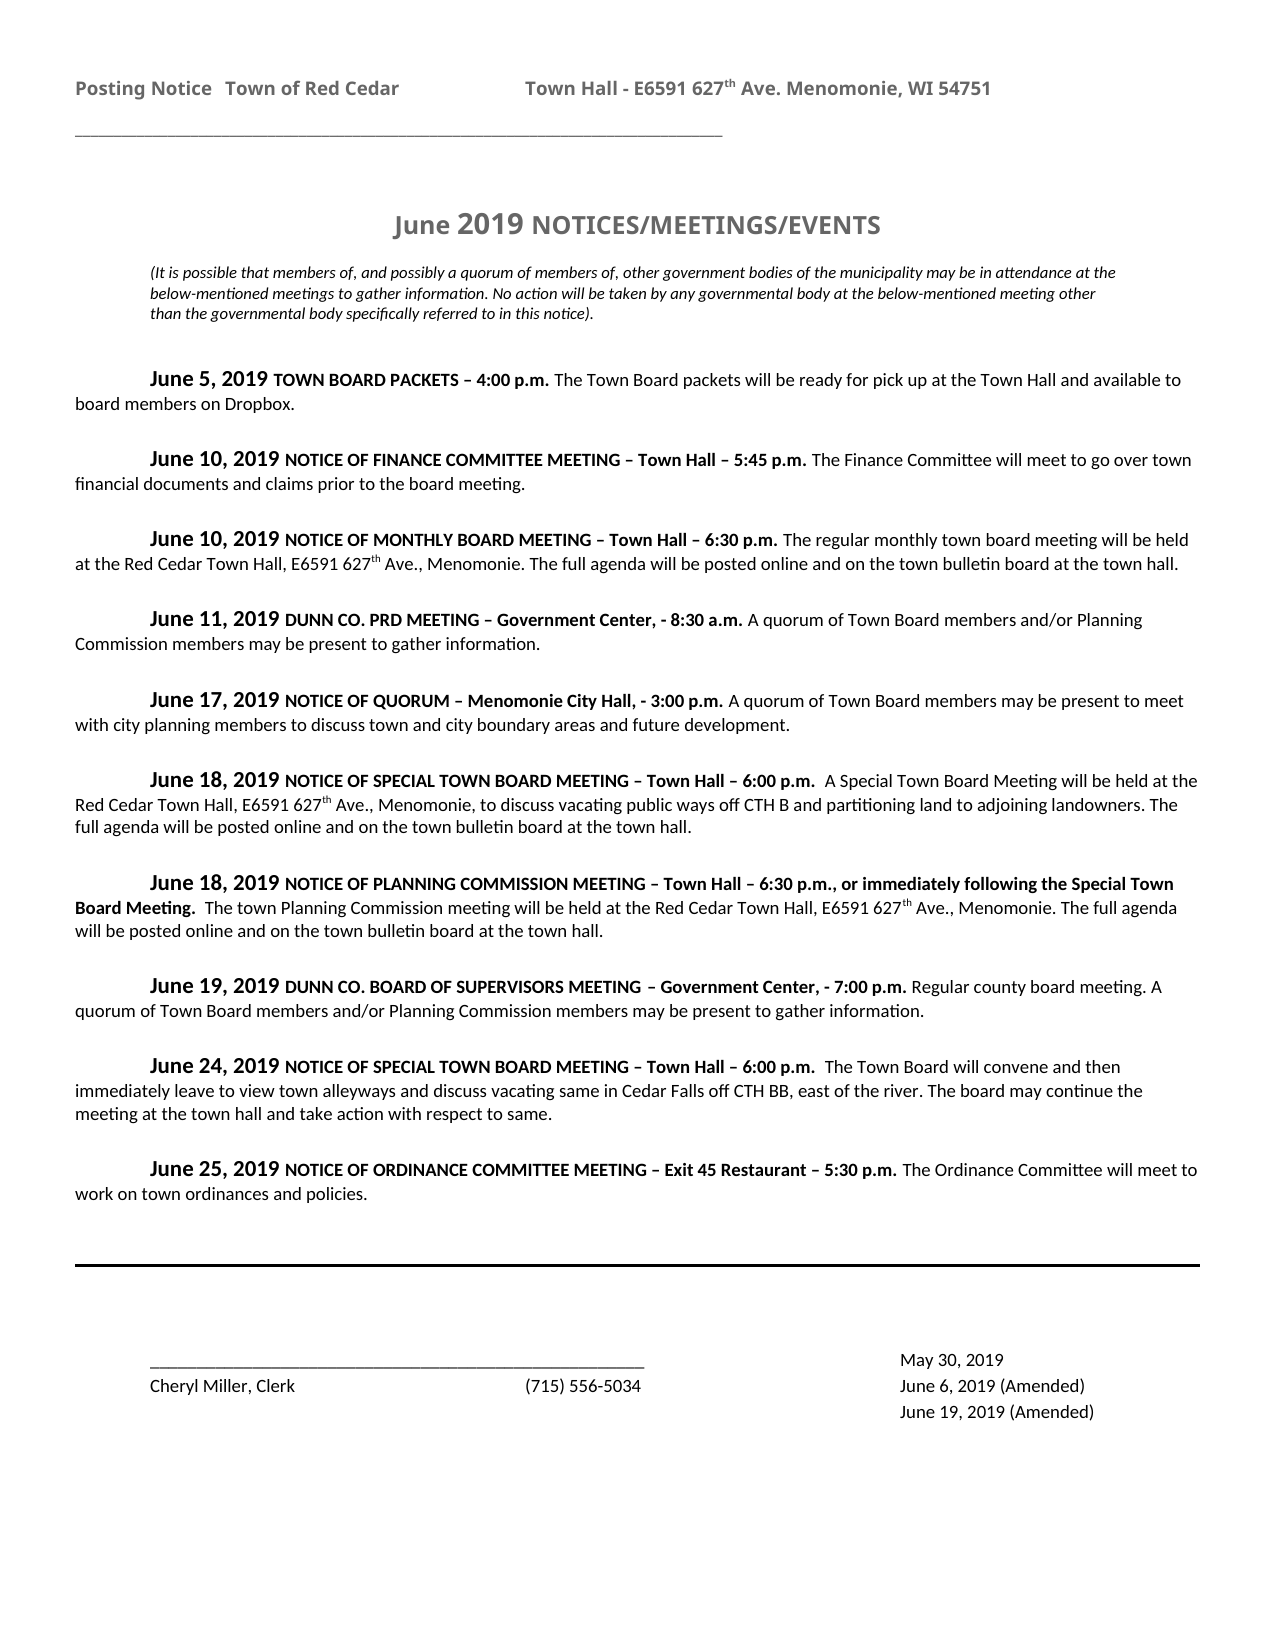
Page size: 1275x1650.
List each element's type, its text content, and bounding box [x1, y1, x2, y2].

text Posting Notice Town of Red Cedar Town Hall - E6591 627th Ave. Menomonie, WI 54751 [75, 76, 1200, 101]
text Cheryl Miller, Clerk (715) 556-5034 June 6, 2019 (Amended) [75, 1374, 1200, 1397]
text June 19, 2019 (Amended) [75, 1401, 1200, 1424]
text June 5, 2019 TOWN BOARD PACKETS – 4:00 p.m. The Town Board packets will be ready for pick up at the Town Hall and available to board members on Dropbox. [75, 364, 1200, 415]
text June 17, 2019 NOTICE OF QUORUM – Menomonie City Hall, - 3:00 p.m. A quorum of Town Board members may be present to meet with city planning members to discuss town and city boundary areas and future development. [75, 685, 1200, 736]
text June 25, 2019 NOTICE OF ORDINANCE COMMITTEE MEETING – Exit 45 Restaurant – 5:30 p.m. The Ordinance Committee will meet to work on town ordinances and policies. [75, 1154, 1200, 1205]
text June 18, 2019 NOTICE OF PLANNING COMMISSION MEETING – Town Hall – 6:30 p.m., or immediately following the Special Town Board Meeting. The town Planning Commission meeting will be held at the Red Cedar Town Hall, E6591 627th Ave., Menomonie. The full agenda will be posted online and on the town bulletin board at the town hall. [75, 868, 1200, 942]
text June 24, 2019 NOTICE OF SPECIAL TOWN BOARD MEETING – Town Hall – 6:00 p.m. The Town Board will convene and then immediately leave to view town alleyways and discuss vacating same in Cedar Falls off CTH BB, east of the river. The board may continue the meeting at the town hall and take action with respect to same. [75, 1051, 1200, 1125]
text June 2019 NOTICES/MEETINGS/EVENTS [75, 203, 1200, 243]
text (It is possible that members of, and possibly a quorum of members of, other government bodies of the municipality may be in attendance at the below-mentioned meetings to gather information. No action will be taken by any governmental body at the below-mentioned meeting other than the governmental body specifically referred to in this notice). [150, 263, 1125, 324]
text June 10, 2019 NOTICE OF MONTHLY BOARD MEETING – Town Hall – 6:30 p.m. The regular monthly town board meeting will be held at the Red Cedar Town Hall, E6591 627th Ave., Menomonie. The full agenda will be posted online and on the town bulletin board at the town hall. [75, 524, 1200, 575]
text ____________________________________________________________________________________ [75, 114, 1200, 139]
text June 18, 2019 NOTICE OF SPECIAL TOWN BOARD MEETING – Town Hall – 6:00 p.m. A Special Town Board Meeting will be held at the Red Cedar Town Hall, E6591 627th Ave., Menomonie, to discuss vacating public ways off CTH B and partitioning land to adjoining landowners. The full agenda will be posted online and on the town bulletin board at the town hall. [75, 765, 1200, 839]
text June 11, 2019 DUNN CO. PRD MEETING – Government Center, - 8:30 a.m. A quorum of Town Board members and/or Planning Commission members may be present to gather information. [75, 604, 1200, 656]
text June 10, 2019 NOTICE OF FINANCE COMMITTEE MEETING – Town Hall – 5:45 p.m. The Finance Committee will meet to go over town financial documents and claims prior to the board meeting. [75, 444, 1200, 495]
text June 19, 2019 DUNN CO. BOARD OF SUPERVISORS MEETING – Government Center, - 7:00 p.m. Regular county board meeting. A quorum of Town Board members and/or Planning Commission members may be present to gather information. [75, 971, 1200, 1022]
text _____________________________________________________ May 30, 2019 [75, 1348, 1200, 1371]
